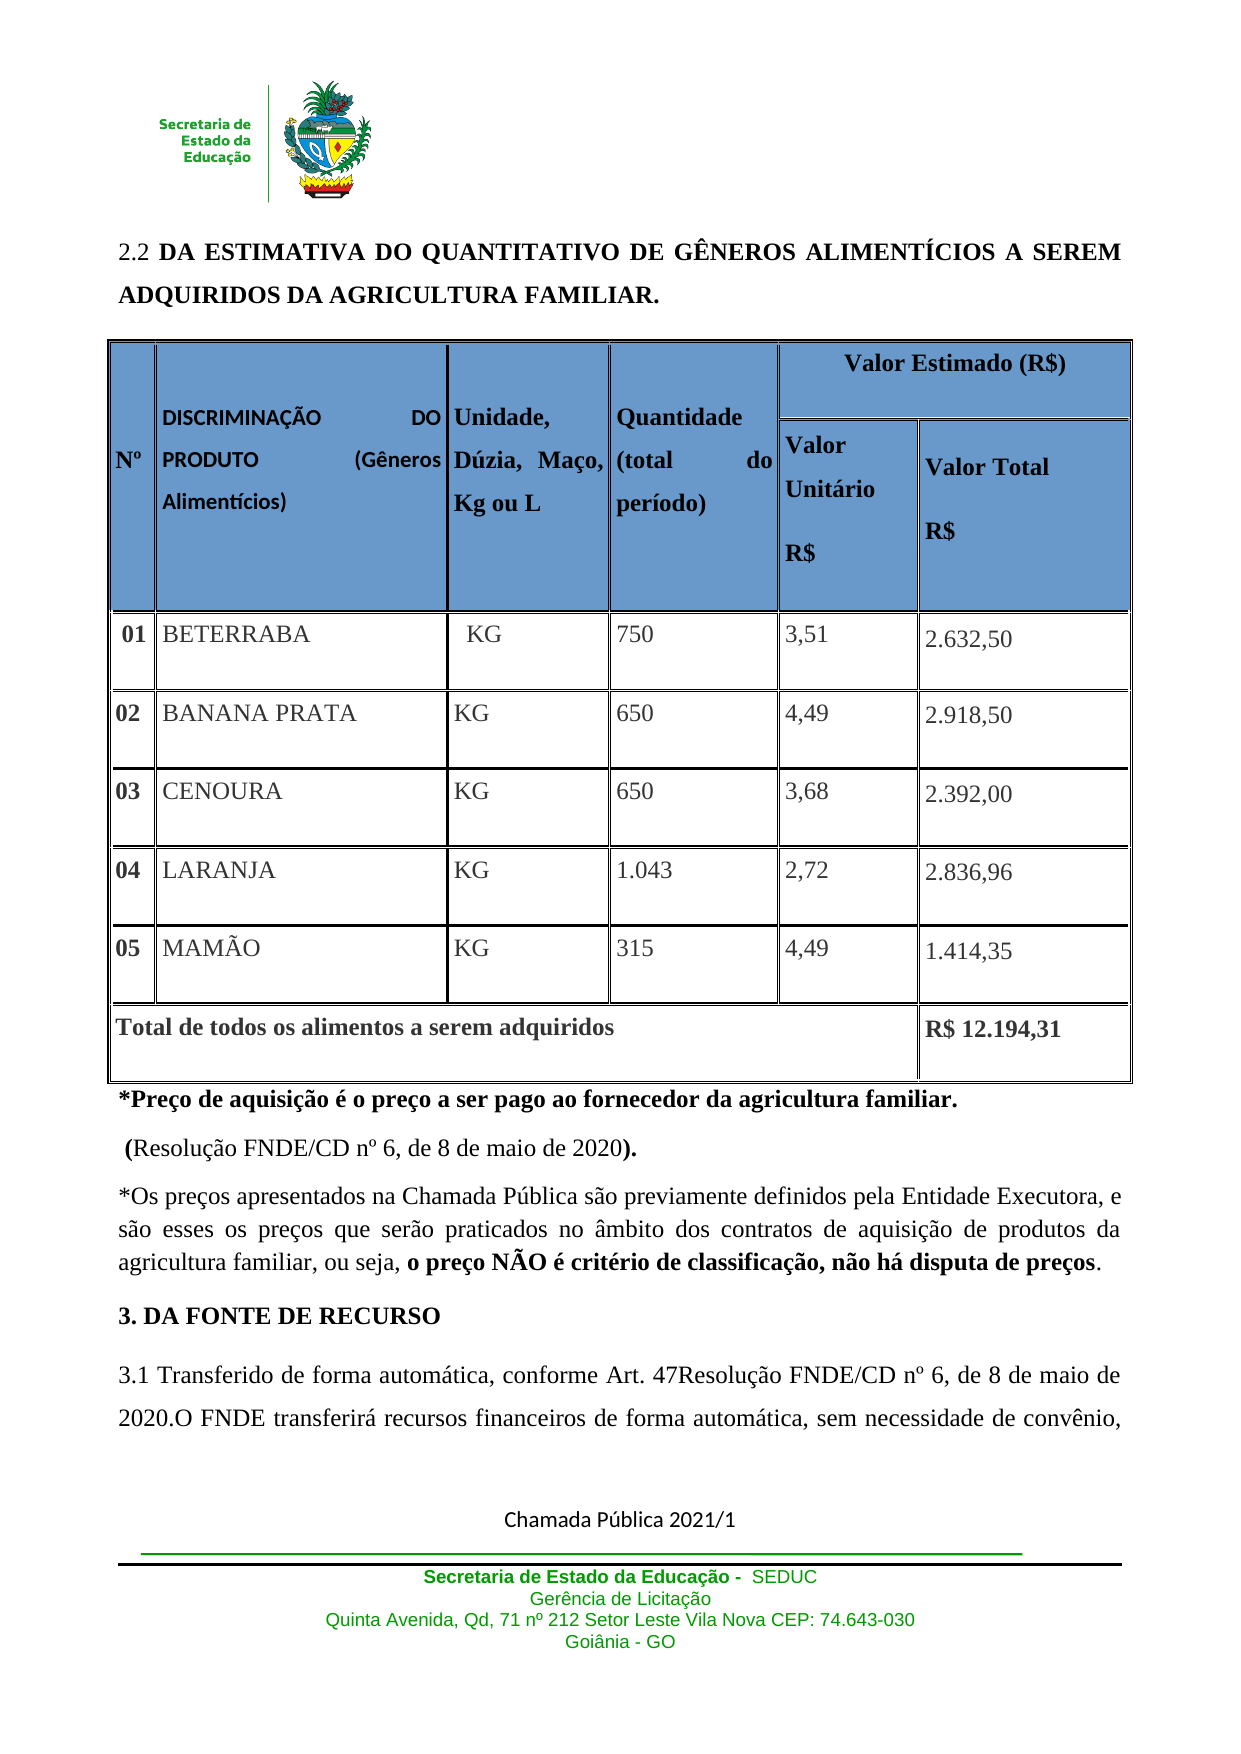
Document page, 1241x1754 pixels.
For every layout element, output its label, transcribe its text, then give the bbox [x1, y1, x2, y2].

text 2.2 DA ESTIMATIVA DO QUANTITATIVO DE GÊNEROS ALIMENTÍCIOS A SEREM ADQUIRIDOS DA AGRICULTURA FAMILIAR. [118, 237, 1122, 309]
table_header Valor Estimado (R$) [779, 343, 1130, 417]
table_cell 01 [111, 610, 154, 688]
table_cell Total de todos os alimentos a serem adquiridos [111, 1002, 918, 1081]
table_cell 2.632,50 [920, 610, 1130, 688]
text *Preço de aquisição é o preço a ser pago ao fornecedor da agricultura familiar. [118, 1084, 1122, 1113]
table_cell 3,68 [780, 770, 917, 845]
table_cell 315 [611, 927, 777, 1002]
table_cell 650 [611, 692, 777, 767]
table_cell 2.392,00 [920, 767, 1130, 845]
table_cell 1.414,35 [920, 924, 1130, 1002]
text (Resolução FNDE/CD nº 6, de 8 de maio de 2020). [118, 1133, 1122, 1161]
table_cell KG [449, 927, 608, 1002]
table_cell 4,49 [780, 692, 917, 767]
table_header DISCRIMINAÇÃO DO PRODUTO (Gêneros Alimentícios) [156, 343, 447, 610]
table_cell 4,49 [780, 927, 917, 1002]
table_cell 02 [111, 689, 154, 767]
table_cell 03 [111, 767, 154, 845]
table_cell 750 [611, 614, 777, 688]
table_cell R$ 12.194,31 [919, 1002, 1130, 1081]
table_cell 05 [111, 924, 154, 1002]
table_cell KG [449, 692, 608, 767]
table_cell 3,51 [780, 614, 917, 688]
table_header Quantidade (total do período) [610, 343, 779, 610]
table_header Unidade, Dúzia, Maço, Kg ou L [447, 343, 610, 610]
table_cell 650 [611, 770, 777, 845]
table_cell 2.836,96 [920, 845, 1130, 924]
table_cell KG [449, 849, 608, 924]
picture [118, 73, 412, 210]
table_cell 2.918,50 [920, 689, 1130, 767]
table_cell CENOURA [157, 770, 446, 845]
table_cell Valor Unitário R$ [780, 421, 917, 610]
text 3. DA FONTE DE RECURSO [118, 1301, 1122, 1330]
table_cell BETERRABA [157, 614, 446, 688]
table_cell 04 [111, 845, 154, 924]
text *Os preços apresentados na Chamada Pública são previamente definidos pela Entidade Executora, e são esses os preços que serão praticados no âmbito dos contratos de aquisição de produtos da agricultura familiar, ou seja, o preço NÃO é critério de classificação, não há disputa de preços. [118, 1181, 1122, 1276]
table_cell KG [449, 770, 608, 845]
table_cell 1.043 [611, 849, 777, 924]
table_cell LARANJA [157, 849, 446, 924]
table_cell Valor Total R$ [920, 418, 1130, 610]
table_cell 2,72 [780, 849, 917, 924]
table_cell BANANA PRATA [157, 692, 446, 767]
table_cell MAMÃO [157, 927, 446, 1002]
table_cell KG [449, 614, 608, 688]
table_header Nº [111, 343, 156, 610]
